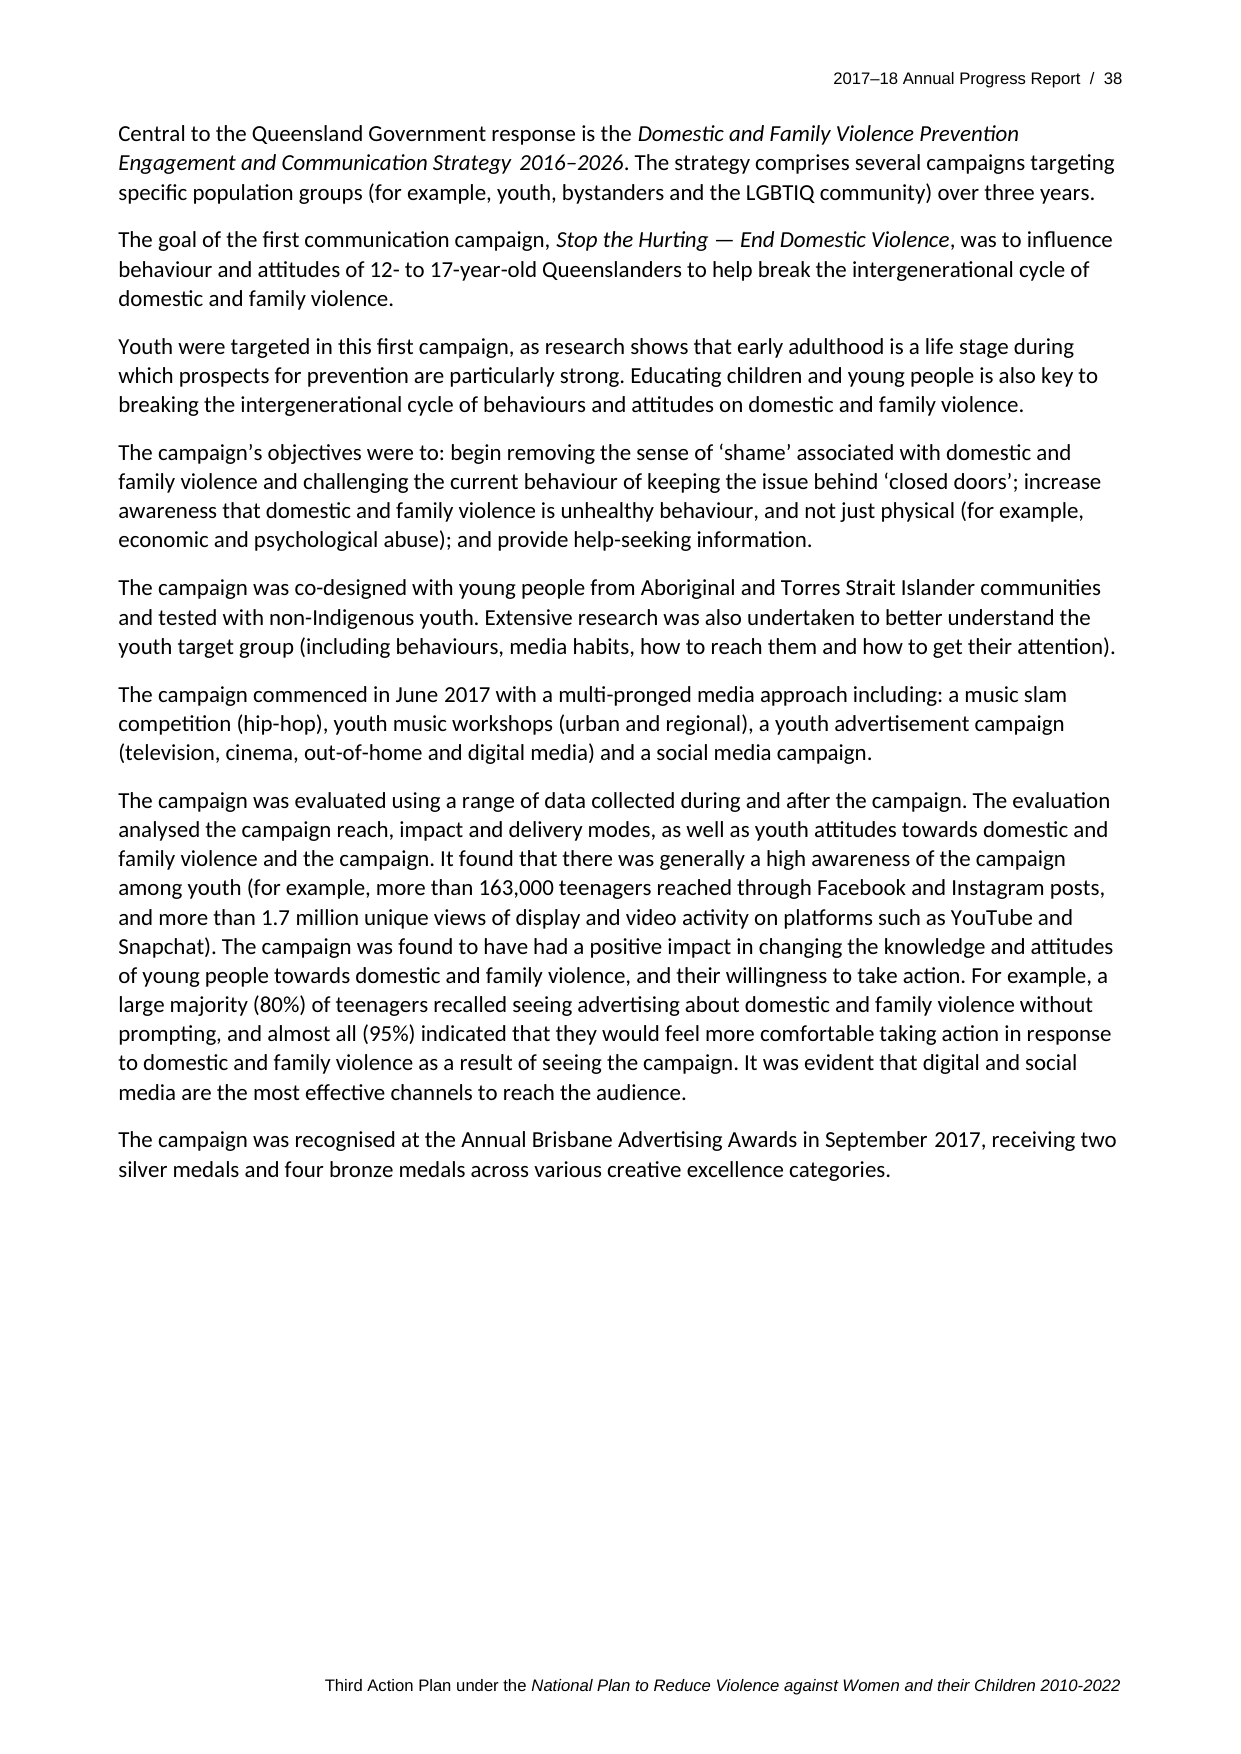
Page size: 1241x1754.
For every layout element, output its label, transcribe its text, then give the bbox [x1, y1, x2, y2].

text The campaign’s objectives were to: begin removing the sense of ‘shame’ associated with domestic and family violence and challenging the current behaviour of keeping the issue behind ‘closed doors’; increase awareness that domestic and family violence is unhealthy behaviour, and not just physical (for example, economic and psychological abuse); and provide help-seeking information. [118, 437, 1122, 553]
text The goal of the first communication campaign, Stop the Hurting — End Domestic Violence, was to influence behaviour and attitudes of 12- to 17-year-old Queenslanders to help break the intergenerational cycle of domestic and family violence. [118, 224, 1122, 312]
text The campaign was evaluated using a range of data collected during and after the campaign. The evaluation analysed the campaign reach, impact and delivery modes, as well as youth attitudes towards domestic and family violence and the campaign. It found that there was generally a high awareness of the campaign among youth (for example, more than 163,000 teenagers reached through Facebook and Instagram posts, and more than 1.7 million unique views of display and video activity on platforms such as YouTube and Snapchat). The campaign was found to have had a positive impact in changing the knowledge and attitudes of young people towards domestic and family violence, and their willingness to take action. For example, a large majority (80%) of teenagers recalled seeing advertising about domestic and family violence without prompting, and almost all (95%) indicated that they would feel more comfortable taking action in response to domestic and family violence as a result of seeing the campaign. It was evident that digital and social media are the most effective channels to reach the audience. [118, 785, 1122, 1106]
text The campaign was recognised at the Annual Brisbane Advertising Awards in September 2017, receiving two silver medals and four bronze medals across various creative excellence categories. [118, 1124, 1122, 1183]
text The campaign was co-designed with young people from Aboriginal and Torres Strait Islander communities and tested with non-Indigenous youth. Extensive research was also undertaken to better understand the youth target group (including behaviours, media habits, how to reach them and how to get their attention). [118, 572, 1122, 660]
text The campaign commenced in June 2017 with a multi-pronged media approach including: a music slam competition (hip-hop), youth music workshops (urban and regional), a youth advertisement campaign (television, cinema, out-of-home and digital media) and a social media campaign. [118, 678, 1122, 766]
text Youth were targeted in this first campaign, as research shows that early adulthood is a life stage during which prospects for prevention are particularly strong. Educating children and young people is also key to breaking the intergenerational cycle of behaviours and attitudes on domestic and family violence. [118, 331, 1122, 418]
text Central to the Queensland Government response is the Domestic and Family Violence Prevention Engagement and Communication Strategy 2016–2026. The strategy comprises several campaigns targeting specific population groups (for example, youth, bystanders and the LGBTIQ community) over three years. [118, 118, 1122, 206]
